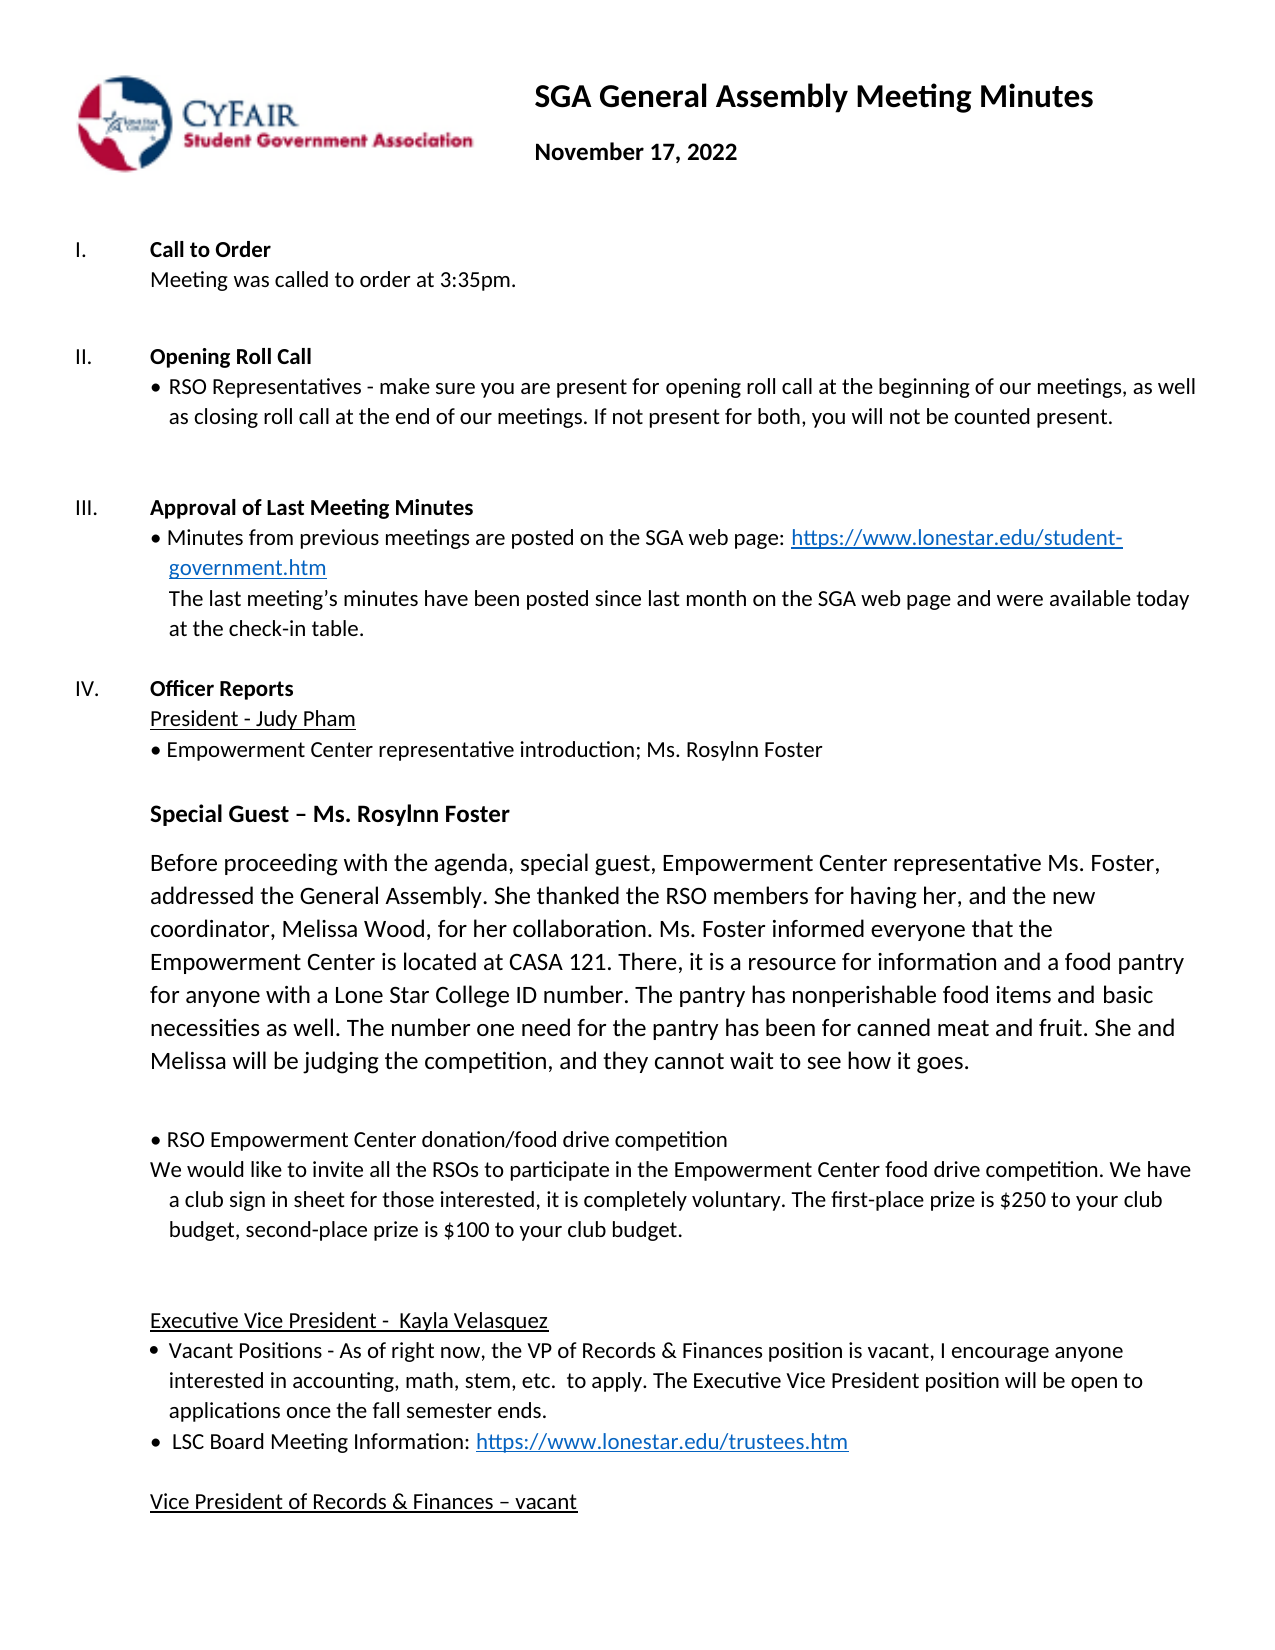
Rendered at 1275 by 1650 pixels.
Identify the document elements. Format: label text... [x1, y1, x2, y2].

text November 17, 2022 [534, 136, 1200, 166]
text • LSC Board Meeting Information: https://www.lonestar.edu/trustees.htm [150, 1427, 1200, 1455]
text • Empowerment Center representative introduction; Ms. Rosylnn Foster [150, 735, 1200, 763]
text III. Approval of Last Meeting Minutes [75, 493, 1200, 521]
text President - Judy Pham [150, 704, 1200, 733]
text • Minutes from previous meetings are posted on the SGA web page: https://www.lonestar.edu/student-government.htm [150, 523, 1200, 582]
text Executive Vice President - Kayla Velasquez [150, 1306, 1200, 1334]
text Vice President of Records & Finances – vacant [150, 1487, 1200, 1515]
text • RSO Empowerment Center donation/food drive competition [150, 1125, 1200, 1153]
text • RSO Representatives - make sure you are present for opening roll call at the beginning of our meetings, as well as closing roll call at the end of our meetings. If not present for both, you will not be counted present. [150, 372, 1200, 431]
list Vacant Positions - As of right now, the VP of Records & Finances position is vacant, I encourage anyone interested in accounting, math, stem, etc. to apply. The Executive Vice President position will be open to applications once the fall semester ends. [150, 1336, 1200, 1425]
text We would like to invite all the RSOs to participate in the Empowerment Center food drive competition. We have a club sign in sheet for those interested, it is completely voluntary. The first-place prize is $250 to your club budget, second-place prize is $100 to your club budget. [150, 1155, 1200, 1243]
picture [75, 75, 493, 175]
text Before proceeding with the agenda, special guest, Empowerment Center representative Ms. Foster, addressed the General Assembly. She thanked the RSO members for having her, and the new coordinator, Melissa Wood, for her collaboration. Ms. Foster informed everyone that the Empowerment Center is located at CASA 121. There, it is a resource for information and a food pantry for anyone with a Lone Star College ID number. The pantry has nonperishable food items and basic necessities as well. The number one need for the pantry has been for canned meat and fruit. She and Melissa will be judging the competition, and they cannot wait to see how it goes. [150, 847, 1200, 1076]
text Special Guest – Ms. Rosylnn Foster [150, 798, 1200, 828]
text II. Opening Roll Call [75, 342, 1200, 370]
text SGA General Assembly Meeting Minutes [459, 75, 1200, 116]
text The last meeting’s minutes have been posted since last month on the SGA web page and were available today at the check-in table. [169, 584, 1200, 642]
text I. Call to Order [75, 235, 1200, 263]
text IV. Officer Reports [75, 674, 1200, 702]
text Meeting was called to order at 3:35pm. [150, 265, 1200, 293]
